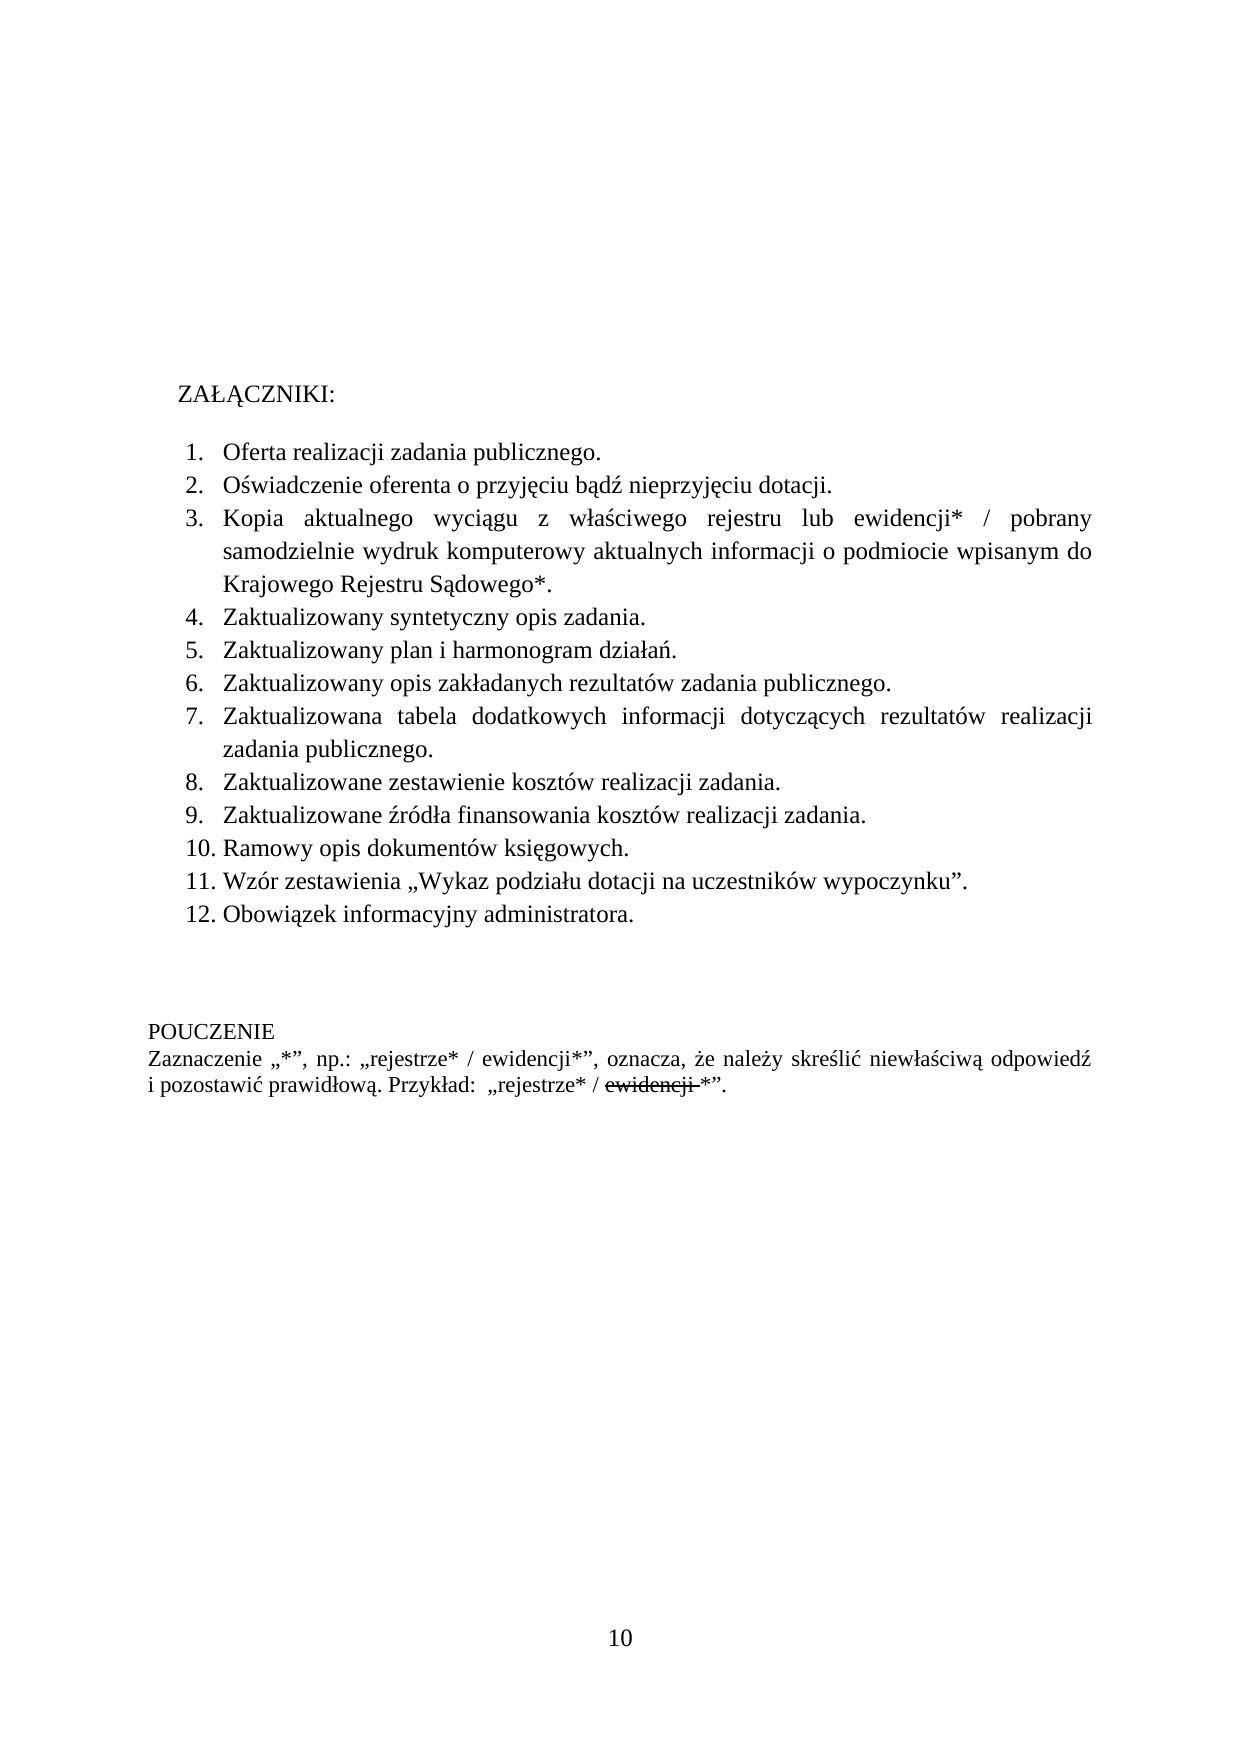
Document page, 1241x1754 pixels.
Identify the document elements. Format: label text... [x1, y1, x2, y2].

list Obowiązek informacyjny administratora. [185, 899, 1093, 928]
list Zaktualizowany syntetyczny opis zadania. [185, 602, 1093, 631]
list Oferta realizacji zadania publicznego. [185, 437, 1093, 466]
text POUCZENIE [148, 1018, 1225, 1045]
list Ramowy opis dokumentów księgowych. [185, 833, 1093, 862]
list Zaktualizowane zestawienie kosztów realizacji zadania. [185, 767, 1093, 796]
text Zaznaczenie „*”, np.: „rejestrze* / ewidencji*”, oznacza, że należy skreślić niewłaściwą odpowiedź i pozostawić prawidłową. Przykład: „rejestrze* / ewidencji *”. [148, 1045, 1093, 1097]
list Zaktualizowana tabela dodatkowych informacji dotyczących rezultatów realizacji zadania publicznego. [185, 701, 1093, 763]
list Zaktualizowany opis zakładanych rezultatów zadania publicznego. [185, 668, 1093, 697]
list Wzór zestawienia „Wykaz podziału dotacji na uczestników wypoczynku”. [185, 866, 1093, 895]
list Zaktualizowane źródła finansowania kosztów realizacji zadania. [185, 800, 1093, 829]
text ZAŁĄCZNIKI: [148, 379, 1093, 407]
list Zaktualizowany plan i harmonogram działań. [185, 635, 1093, 664]
list Kopia aktualnego wyciągu z właściwego rejestru lub ewidencji* / pobrany samodzielnie wydruk komputerowy aktualnych informacji o podmiocie wpisanym do Krajowego Rejestru Sądowego*. [185, 503, 1093, 598]
list Oświadczenie oferenta o przyjęciu bądź nieprzyjęciu dotacji. [185, 470, 1093, 498]
